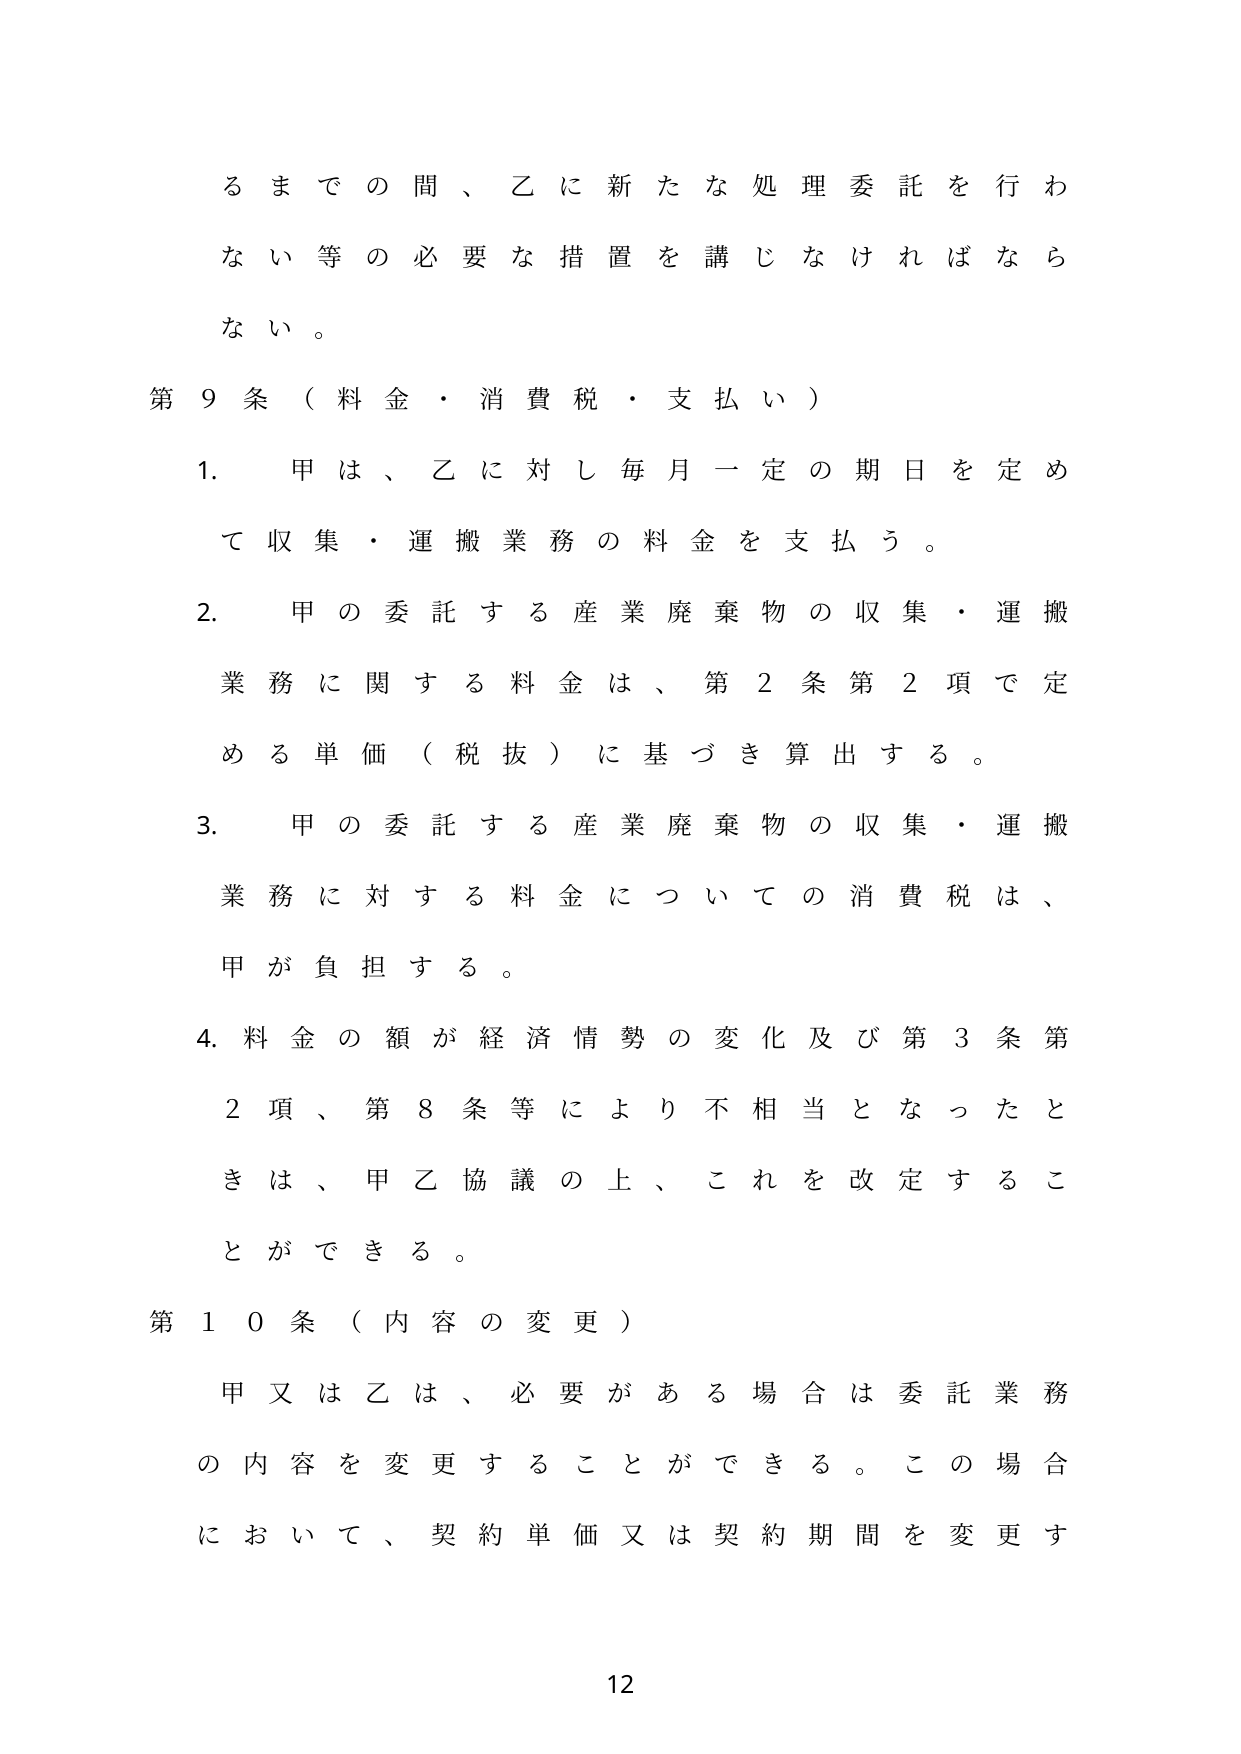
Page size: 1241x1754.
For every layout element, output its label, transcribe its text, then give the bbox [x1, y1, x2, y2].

text 4. 料金の額が経済情勢の変化及び第３条第２項、第８条等により不相当となったときは、甲乙協議の上、これを改定することができる。 [173, 1001, 1091, 1285]
text 2. 甲の委託する産業廃棄物の収集・運搬業務に関する料金は、第２条第２項で定める単価（税抜）に基づき算出する。 [173, 575, 1091, 788]
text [193, 1356, 1091, 1569]
text 第９条（料金・消費税・支払い） [149, 362, 1091, 433]
text 3. 甲の委託する産業廃棄物の収集・運搬業務に対する料金についての消費税は、甲が負担する。 [173, 788, 1091, 1001]
text 1. 甲は、乙に対し毎月一定の期日を定めて収集・運搬業務の料金を支払う。 [173, 433, 1091, 575]
text 第１０条（内容の変更） [149, 1285, 1091, 1356]
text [171, 149, 1091, 362]
